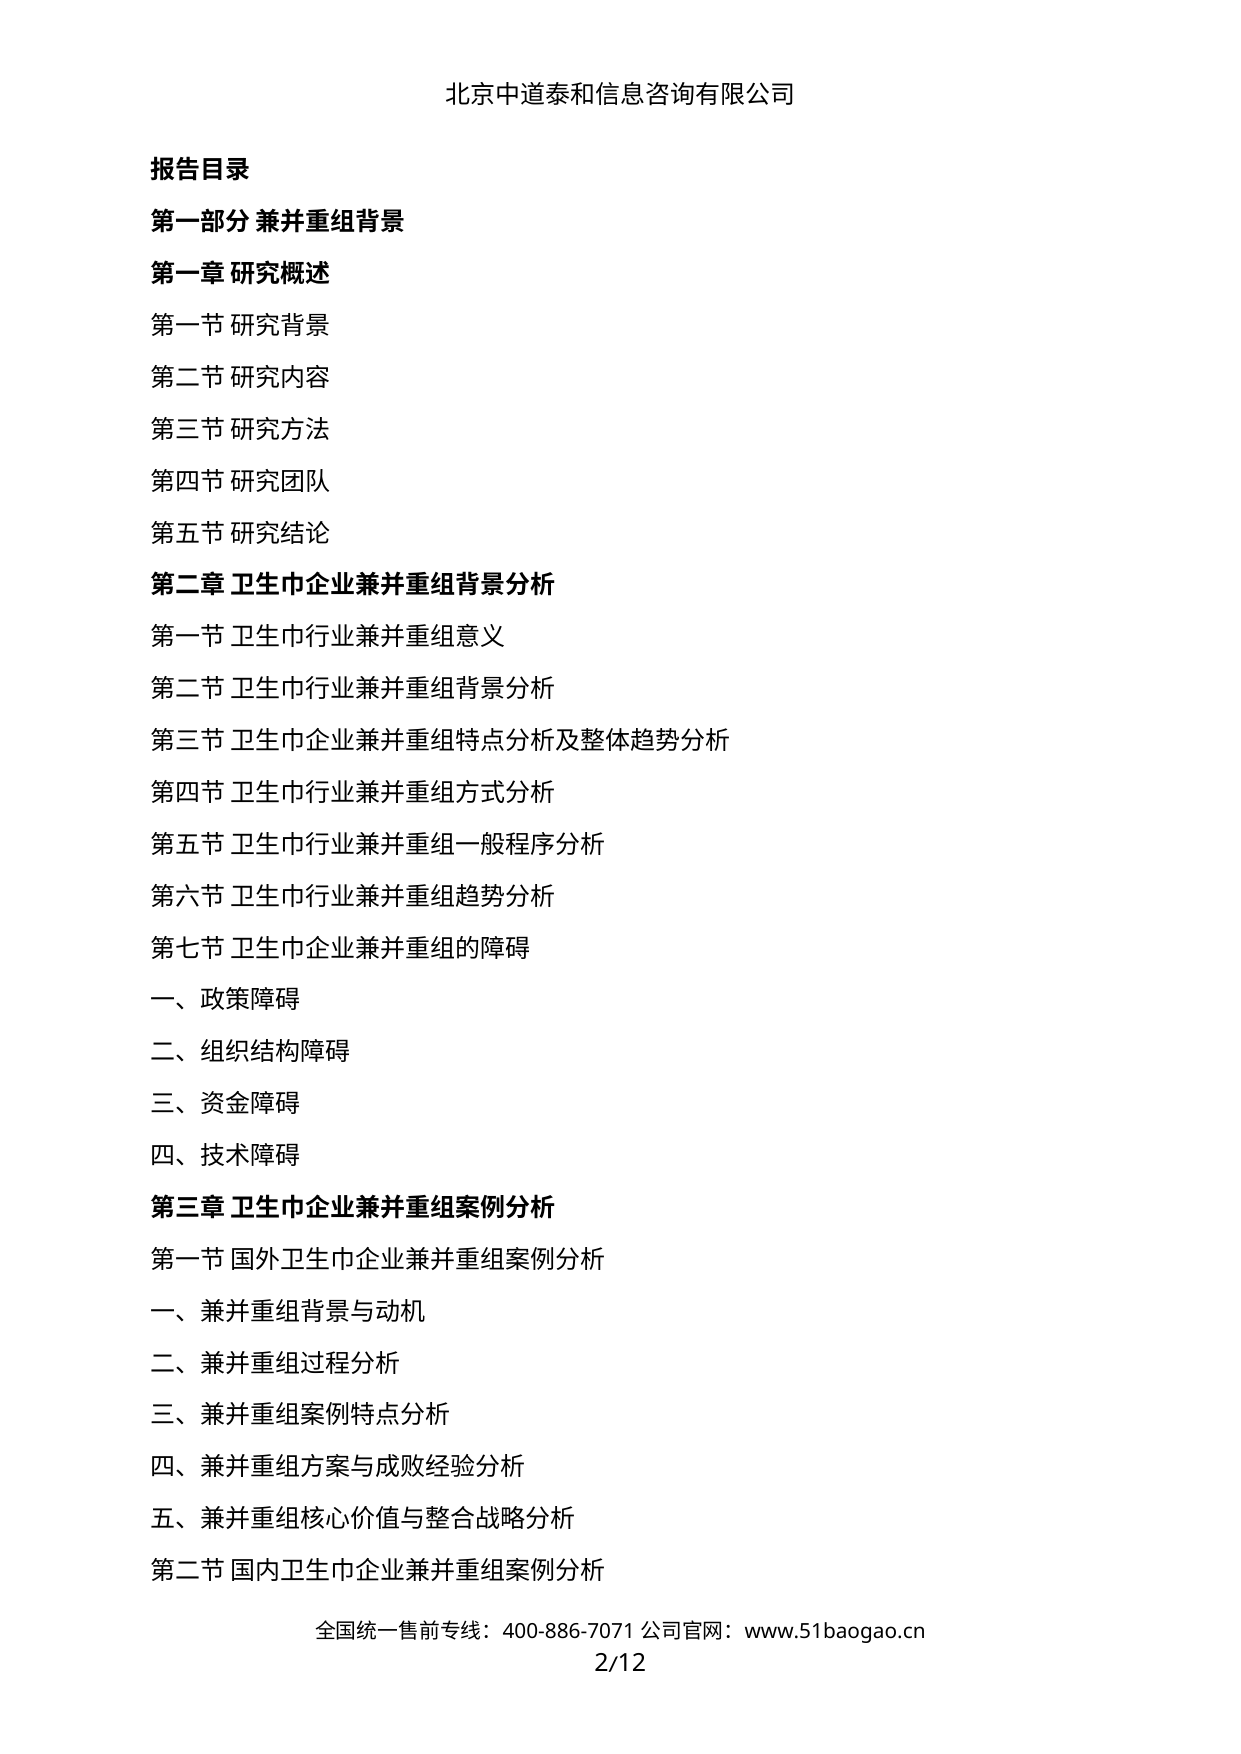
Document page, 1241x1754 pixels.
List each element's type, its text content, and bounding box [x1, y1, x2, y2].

text 第四节 研究团队 [150, 461, 1090, 497]
text 三、兼并重组案例特点分析 [150, 1395, 1090, 1431]
text 第五节 研究结论 [150, 513, 1090, 549]
text 第三节 研究方法 [150, 409, 1090, 446]
text 第三节 卫生巾企业兼并重组特点分析及整体趋势分析 [150, 721, 1090, 757]
text 第二节 研究内容 [150, 357, 1090, 394]
text 报告目录 [150, 150, 1090, 186]
text 第一节 国外卫生巾企业兼并重组案例分析 [150, 1239, 1090, 1276]
text 第二节 卫生巾行业兼并重组背景分析 [150, 669, 1090, 705]
text 二、兼并重组过程分析 [150, 1343, 1090, 1379]
text 五、兼并重组核心价值与整合战略分析 [150, 1499, 1090, 1535]
text 第一章 研究概述 [150, 254, 1090, 290]
text 第四节 卫生巾行业兼并重组方式分析 [150, 772, 1090, 809]
text 第一节 研究背景 [150, 306, 1090, 342]
text 第一节 卫生巾行业兼并重组意义 [150, 617, 1090, 653]
text 二、组织结构障碍 [150, 1032, 1090, 1068]
text 第三章 卫生巾企业兼并重组案例分析 [150, 1187, 1090, 1224]
text 第七节 卫生巾企业兼并重组的障碍 [150, 928, 1090, 964]
text 一、政策障碍 [150, 980, 1090, 1016]
text 一、兼并重组背景与动机 [150, 1291, 1090, 1327]
text 第二节 国内卫生巾企业兼并重组案例分析 [150, 1551, 1090, 1587]
text 第一部分 兼并重组背景 [150, 202, 1090, 238]
text 第五节 卫生巾行业兼并重组一般程序分析 [150, 824, 1090, 861]
text 三、资金障碍 [150, 1084, 1090, 1120]
text 第二章 卫生巾企业兼并重组背景分析 [150, 565, 1090, 601]
text 第六节 卫生巾行业兼并重组趋势分析 [150, 876, 1090, 912]
text 四、技术障碍 [150, 1136, 1090, 1172]
text 四、兼并重组方案与成败经验分析 [150, 1447, 1090, 1483]
